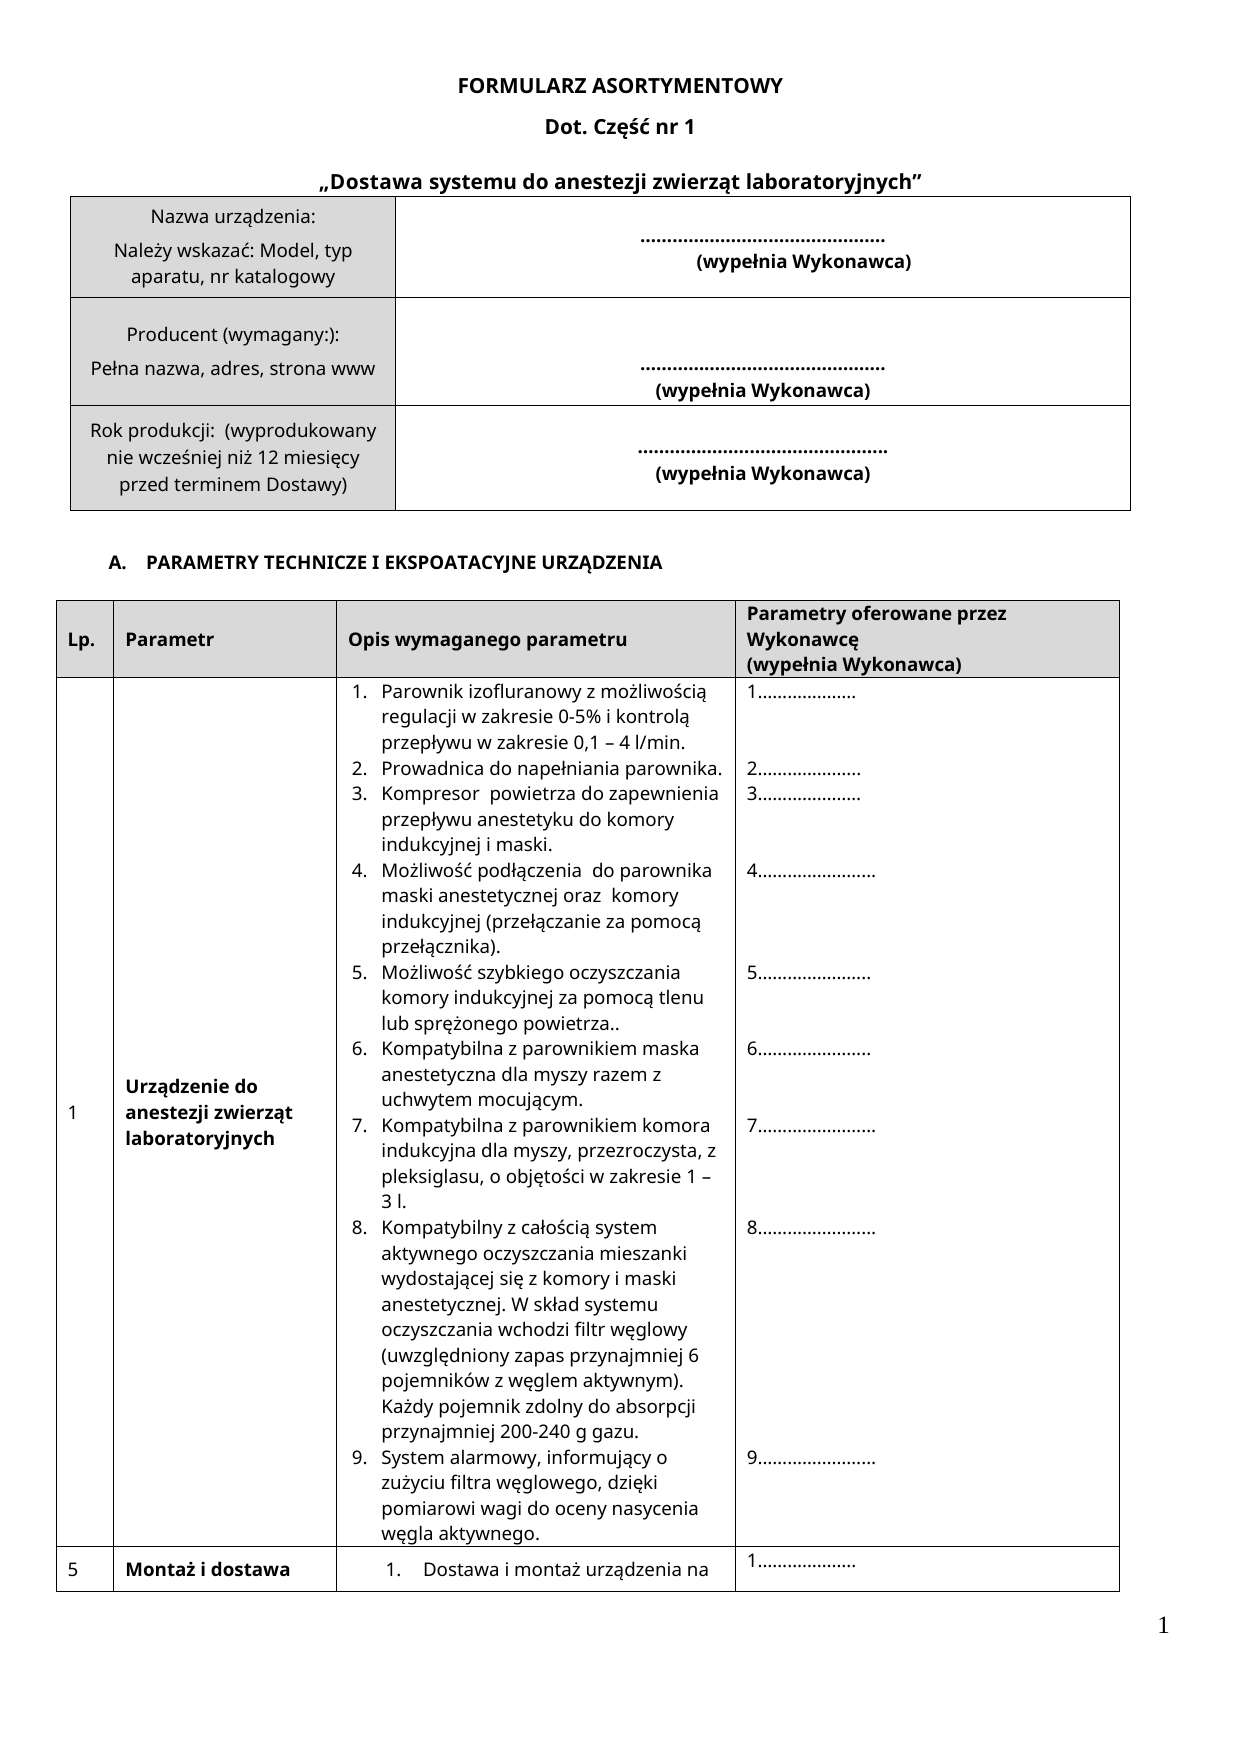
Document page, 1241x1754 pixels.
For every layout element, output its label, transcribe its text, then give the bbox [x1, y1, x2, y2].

table_header Lp. [57, 601, 113, 677]
table_header ………………………………………. (wypełnia Wykonawca) [396, 197, 1130, 297]
table_cell ………………………………………. (wypełnia Wykonawca) [396, 298, 1130, 405]
table_cell Montaż i dostawa [114, 1547, 336, 1591]
table_cell Producent (wymagany:): Pełna nazwa, adres, strona www [71, 298, 395, 405]
table_header Parametry oferowane przez Wykonawcę (wypełnia Wykonawca) [736, 601, 1119, 677]
table_cell ……………………………………….. (wypełnia Wykonawca) [396, 406, 1130, 510]
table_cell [736, 1547, 1119, 1591]
table_cell Rok produkcji: (wyprodukowany nie wcześniej niż 12 miesięcy przed terminem Dostawy) [71, 406, 395, 510]
table_header Nazwa urządzenia: Należy wskazać: Model, typ aparatu, nr katalogowy [71, 197, 395, 297]
table_cell Urządzenie do anestezji zwierząt laboratoryjnych [114, 678, 336, 1546]
table_cell Parownik izofluranowy z możliwością regulacji w zakresie 0-5% i kontrolą przepływu w zakresie 0,1 – 4 l/min. Prowadnica do napełniania parownika. Kompresor powietrza do zapewnienia przepływu anestetyku do komory indukcyjnej i maski. Możliwość podłączenia do parownika maski anestetycznej oraz komory indukcyjnej (przełączanie za pomocą przełącznika). Możliwość szybkiego oczyszczania komory indukcyjnej za pomocą tlenu lub sprężonego powietrza.. Kompatybilna z parownikiem maska anestetyczna dla myszy razem z uchwytem mocującym. Kompatybilna z parownikiem komora indukcyjna dla myszy, przezroczysta, z pleksiglasu, o objętości w zakresie 1 – 3 l. Kompatybilny z całością system aktywnego oczyszczania mieszanki wydostającej się z komory i maski anestetycznej. W skład systemu oczyszczania wchodzi filtr węglowy (uwzględniony zapas przynajmniej 6 pojemników z węglem aktywnym). Każdy pojemnik zdolny do absorpcji przynajmniej 200-240 g gazu. System alarmowy, informujący o zużyciu filtra węglowego, dzięki pomiarowi wagi do oceny nasycenia węgla aktywnego. [337, 678, 735, 1546]
table_cell 5 [57, 1547, 113, 1591]
text Dot. Część nr 1 [71, 112, 1169, 140]
table_cell 1 [57, 678, 113, 1546]
table_header Opis wymaganego parametru [337, 601, 735, 677]
text „Dostawa systemu do anestezji zwierząt laboratoryjnych” [71, 167, 1169, 196]
text FORMULARZ ASORTYMENTOWY [71, 71, 1169, 99]
table_header Parametr [114, 601, 336, 677]
table_cell 1……………….. 2………………... 3………………… 4…………………… 5………………….. 6………………….. 7…………………… 8…………………… 9…………………… [736, 678, 1119, 1546]
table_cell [337, 1547, 735, 1591]
list PARAMETRY TECHNICZE I EKSPOATACYJNE URZĄDZENIA [108, 549, 1169, 575]
